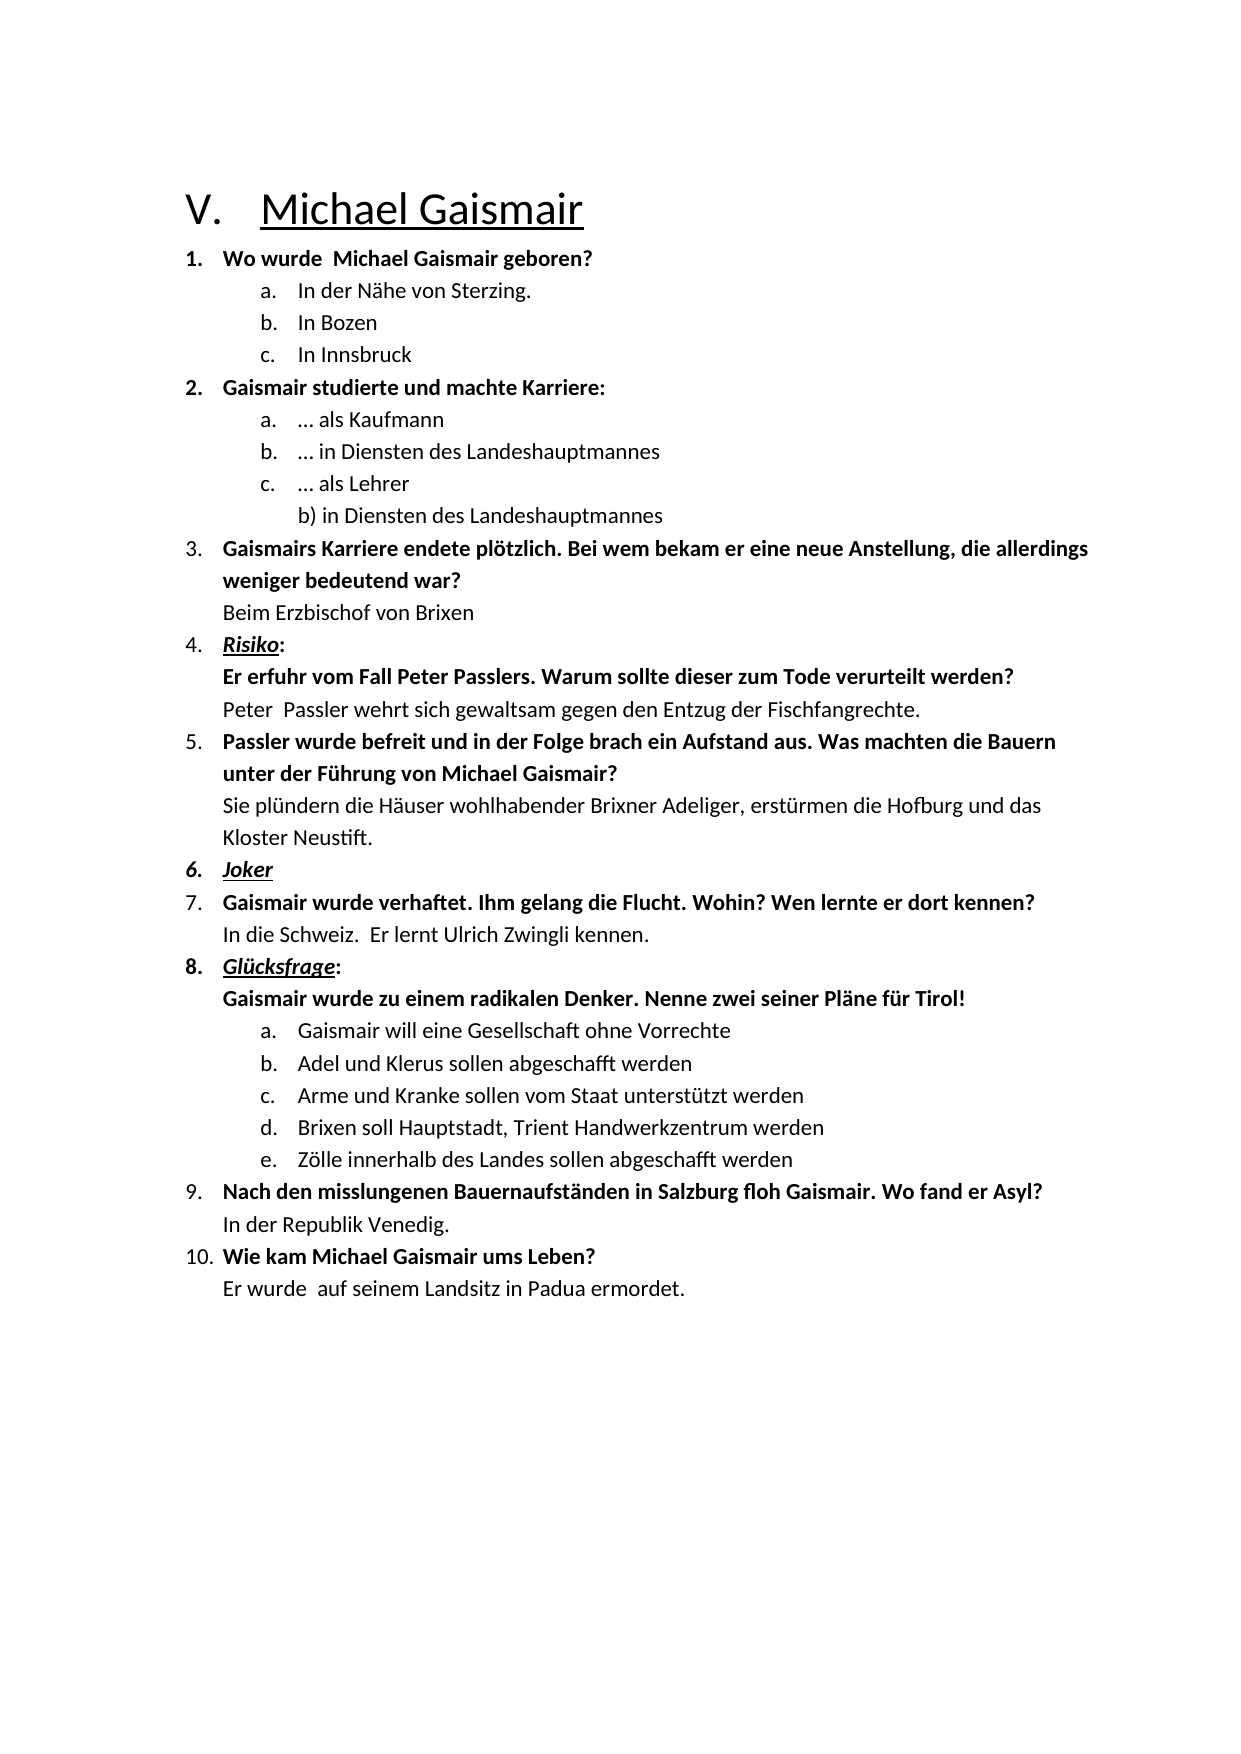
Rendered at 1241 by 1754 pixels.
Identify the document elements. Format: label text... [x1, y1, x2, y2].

list Passler wurde befreit und in der Folge brach ein Aufstand aus. Was machten die Bauern unter der Führung von Michael Gaismair? Sie plündern die Häuser wohlhabender Brixner Adeliger, erstürmen die Hofburg und das Kloster Neustift. [185, 727, 1093, 851]
list In der Nähe von Sterzing. [260, 276, 1093, 304]
list … in Diensten des Landeshauptmannes [260, 437, 1093, 465]
list Gaismairs Karriere endete plötzlich. Bei wem bekam er eine neue Anstellung, die allerdings weniger bedeutend war? Beim Erzbischof von Brixen [185, 534, 1093, 626]
list In Innsbruck [260, 341, 1093, 369]
list Zölle innerhalb des Landes sollen abgeschafft werden [260, 1145, 1093, 1173]
list Wie kam Michael Gaismair ums Leben? Er wurde auf seinem Landsitz in Padua ermordet. [185, 1242, 1093, 1334]
list … als Lehrer b) in Diensten des Landeshauptmannes [260, 469, 1093, 529]
list Brixen soll Hauptstadt, Trient Handwerkzentrum werden [260, 1113, 1093, 1141]
list Michael Gaismair [185, 180, 1093, 236]
list Gaismair studierte und machte Karriere: [185, 373, 1093, 401]
list Glücksfrage: Gaismair wurde zu einem radikalen Denker. Nenne zwei seiner Pläne für Tirol! [185, 952, 1093, 1012]
list Wo wurde Michael Gaismair geboren? [185, 244, 1093, 272]
list Nach den misslungenen Bauernaufständen in Salzburg floh Gaismair. Wo fand er Asyl? In der Republik Venedig. [185, 1177, 1093, 1238]
list Arme und Kranke sollen vom Staat unterstützt werden [260, 1081, 1093, 1109]
list In Bozen [260, 308, 1093, 336]
list … als Kaufmann [260, 405, 1093, 433]
list Joker [185, 856, 1093, 884]
list Gaismair will eine Gesellschaft ohne Vorrechte [260, 1017, 1093, 1044]
list Adel und Klerus sollen abgeschafft werden [260, 1049, 1093, 1077]
list Gaismair wurde verhaftet. Ihm gelang die Flucht. Wohin? Wen lernte er dort kennen? In die Schweiz. Er lernt Ulrich Zwingli kennen. [185, 888, 1093, 948]
list Risiko: Er erfuhr vom Fall Peter Passlers. Warum sollte dieser zum Tode verurteilt werden? Peter Passler wehrt sich gewaltsam gegen den Entzug der Fischfangrechte. [185, 630, 1093, 723]
